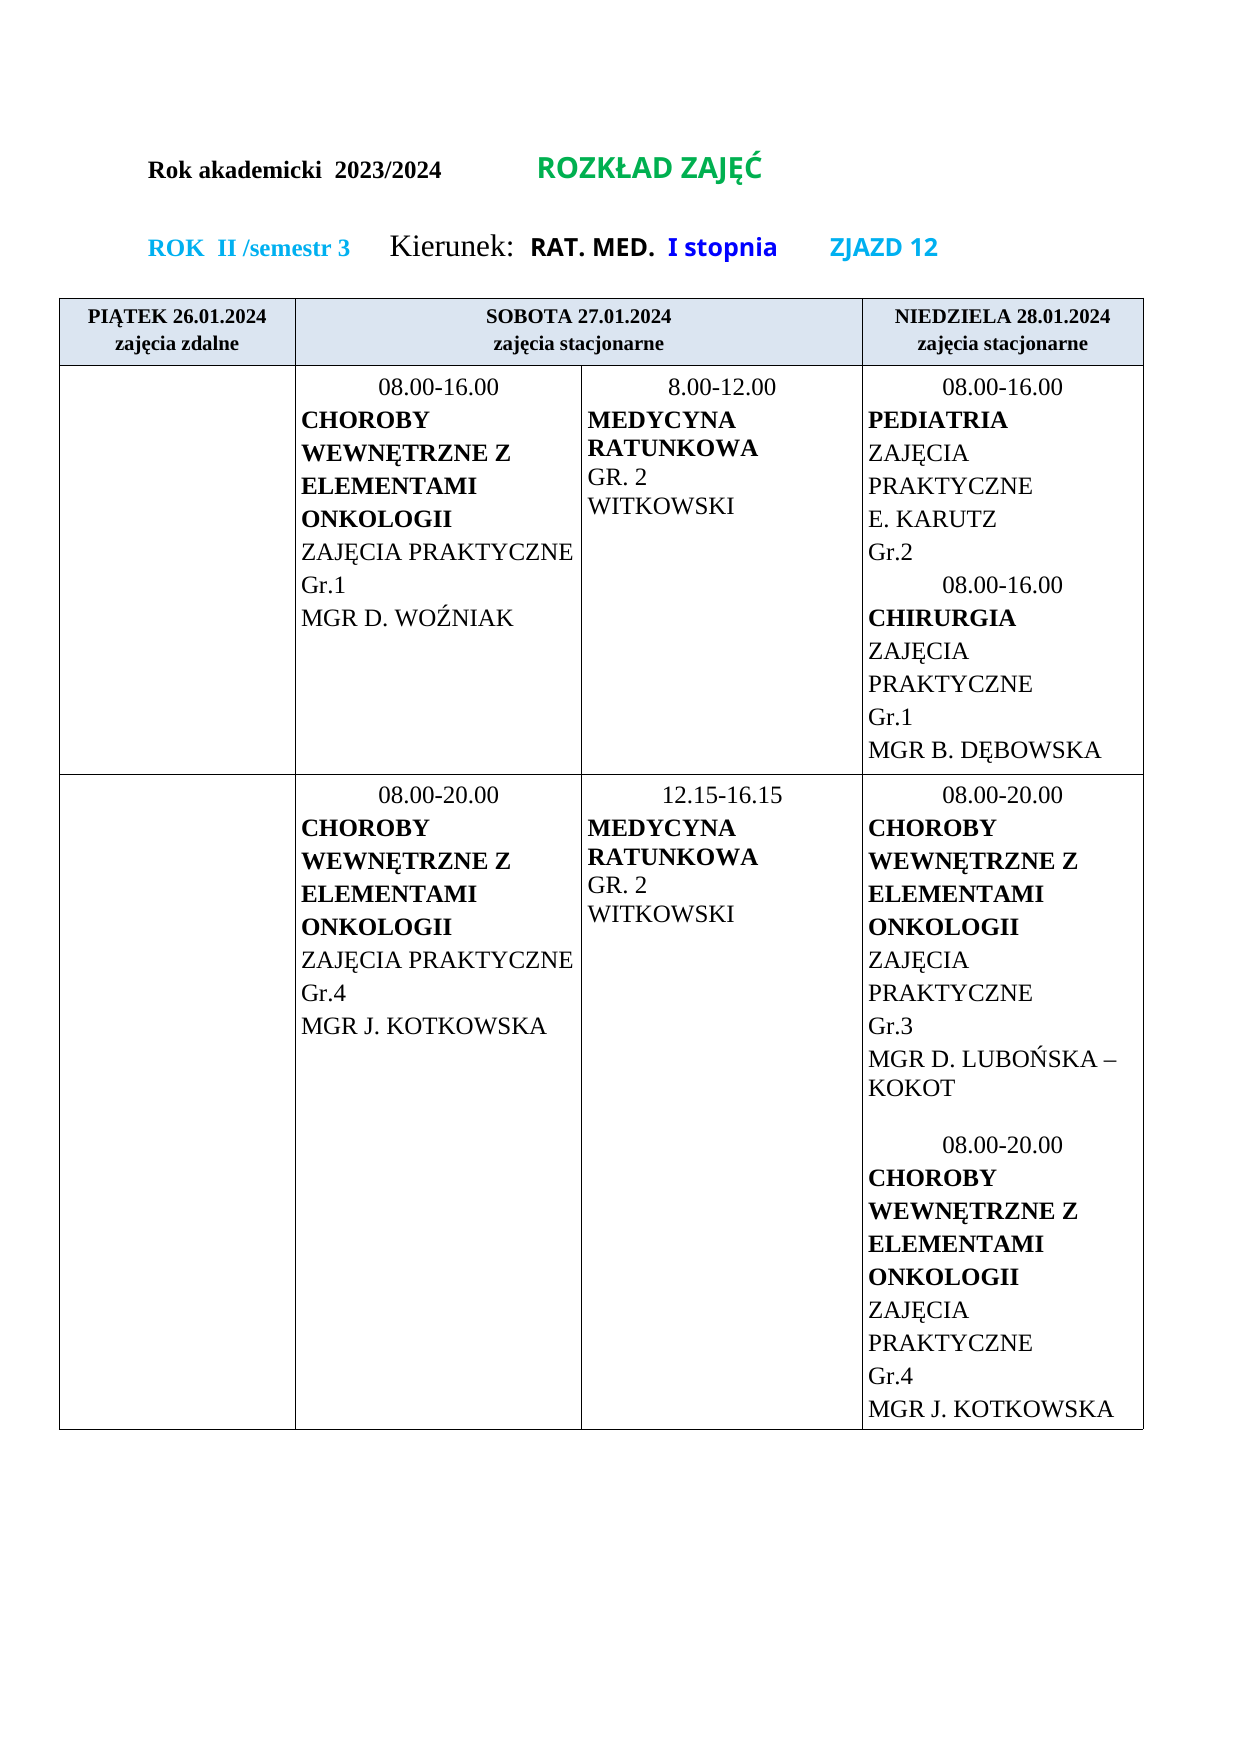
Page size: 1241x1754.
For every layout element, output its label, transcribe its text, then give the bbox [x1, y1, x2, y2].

table_cell 08.00-16.00 CHOROBY WEWNĘTRZNE Z ELEMENTAMI ONKOLOGII ZAJĘCIA PRAKTYCZNE Gr.1 MGR D. WOŹNIAK [296, 366, 581, 774]
table_cell 08.00-20.00 CHOROBY WEWNĘTRZNE Z ELEMENTAMI ONKOLOGII ZAJĘCIA PRAKTYCZNE Gr.3 MGR D. LUBOŃSKA – KOKOT 08.00-20.00 CHOROBY WEWNĘTRZNE Z ELEMENTAMI ONKOLOGII ZAJĘCIA PRAKTYCZNE Gr.4 MGR J. KOTKOWSKA [863, 775, 1143, 1429]
table_cell 8.00-12.00 MEDYCYNA RATUNKOWA GR. 2 WITKOWSKI [582, 366, 862, 774]
table_header NIEDZIELA 28.01.2024 zajęcia stacjonarne [863, 299, 1143, 365]
table_cell [60, 366, 295, 774]
table_header SOBOTA 27.01.2024 zajęcia stacjonarne [296, 299, 862, 365]
text Rok akademicki 2023/2024 ROZKŁAD ZAJĘĆ [148, 148, 1093, 187]
table_cell [60, 775, 295, 1429]
table_header PIĄTEK 26.01.2024 zajęcia zdalne [60, 299, 295, 365]
table_cell 08.00-20.00 CHOROBY WEWNĘTRZNE Z ELEMENTAMI ONKOLOGII ZAJĘCIA PRAKTYCZNE Gr.4 MGR J. KOTKOWSKA [296, 775, 581, 1429]
table_cell 12.15-16.15 MEDYCYNA RATUNKOWA GR. 2 WITKOWSKI [582, 775, 862, 1429]
text ROK II /semestr 3 Kierunek: RAT. MED. I stopnia ZJAZD 12 [148, 227, 1093, 263]
table_cell 08.00-16.00 PEDIATRIA ZAJĘCIA PRAKTYCZNE E. KARUTZ Gr.2 08.00-16.00 CHIRURGIA ZAJĘCIA PRAKTYCZNE Gr.1 MGR B. DĘBOWSKA [863, 366, 1143, 774]
